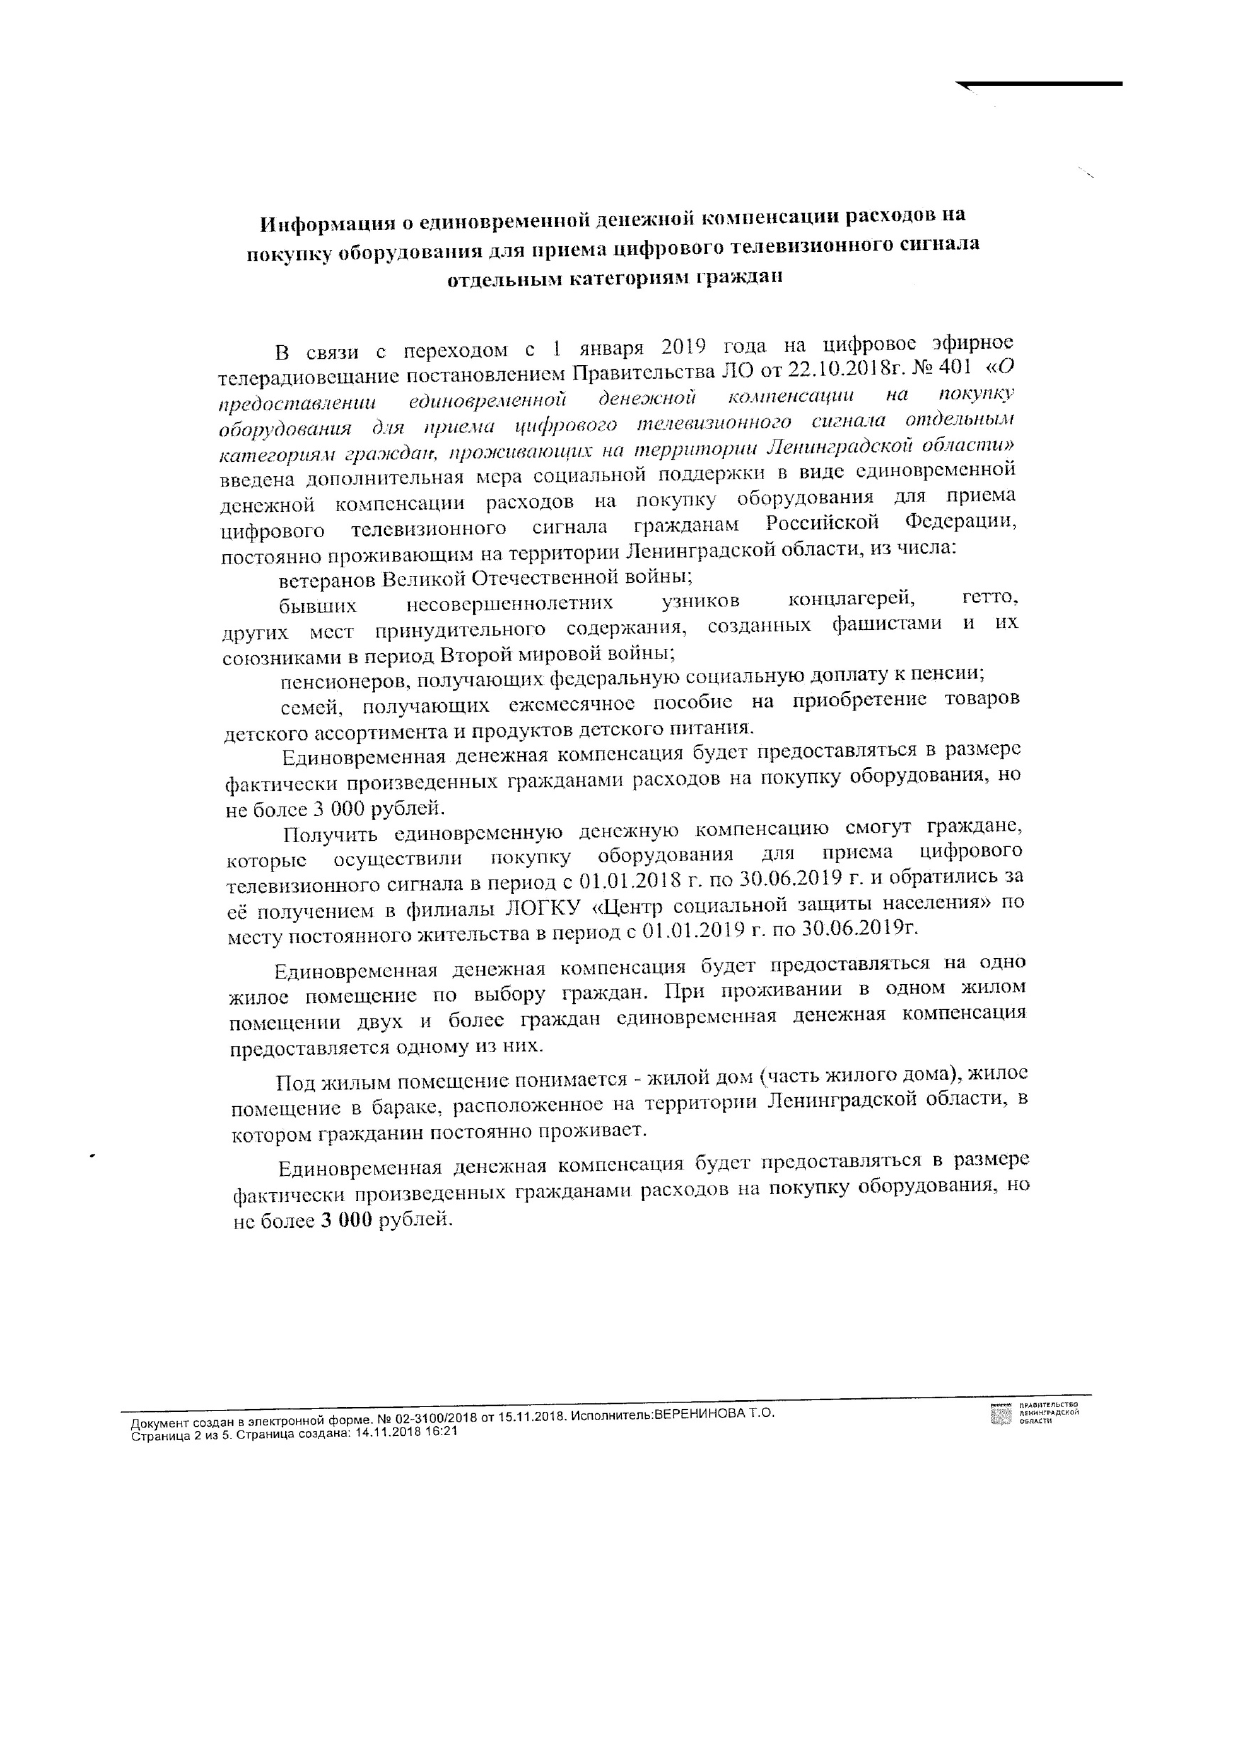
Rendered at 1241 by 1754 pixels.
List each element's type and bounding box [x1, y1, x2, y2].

picture [75, 75, 1129, 1473]
